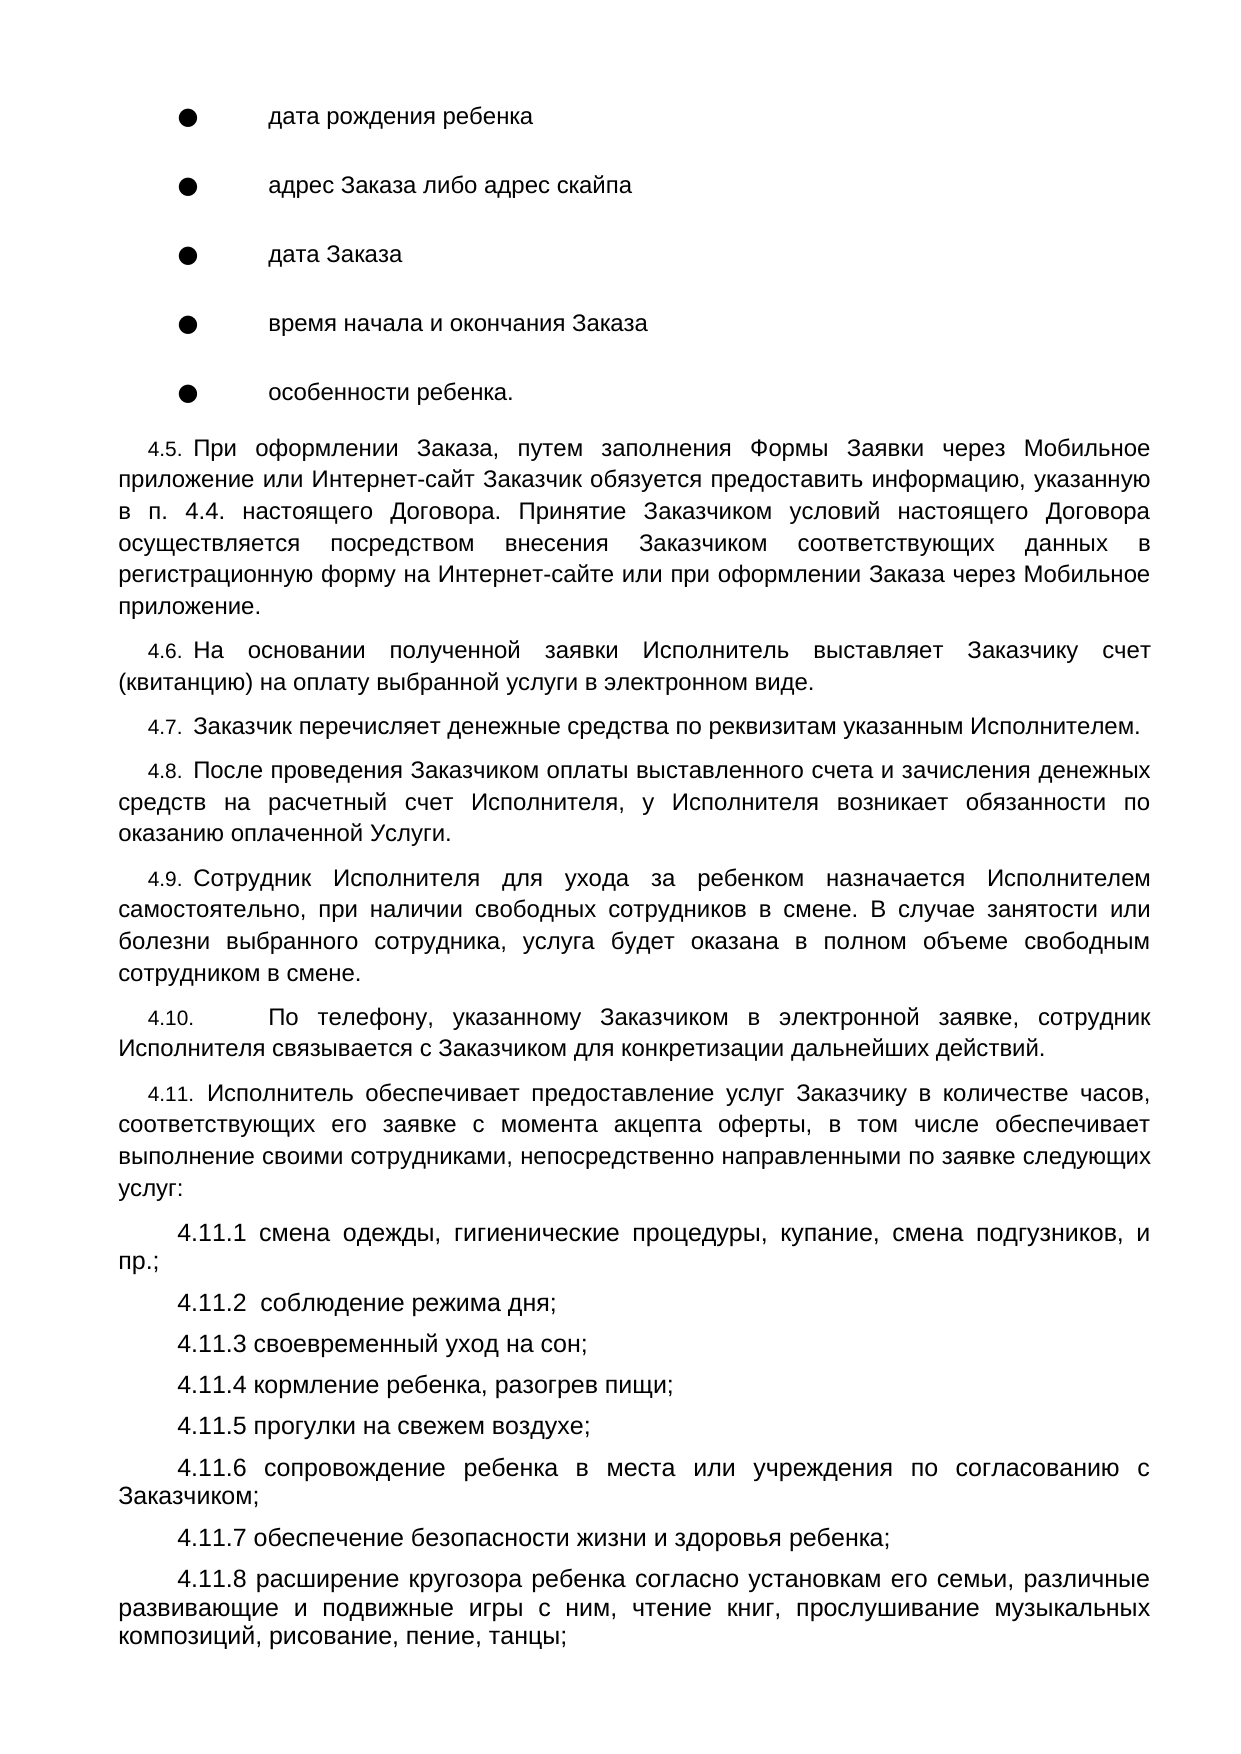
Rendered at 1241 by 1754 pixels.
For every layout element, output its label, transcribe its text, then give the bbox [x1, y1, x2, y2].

text 4.11.6 сопровождение ребенка в места или учреждения по согласованию с Заказчиком; [118, 1453, 1152, 1510]
list Исполнитель обеспечивает предоставление услуг Заказчику в количестве часов, соответствующих его заявке с момента акцепта оферты, в том числе обеспечивает выполнение своими сотрудниками, непосредственно направленными по заявке следующих услуг: [118, 1078, 1152, 1201]
list дата рождения ребенка [118, 89, 1152, 138]
text 4.11.5 прогулки на свежем воздухе; [118, 1411, 1152, 1440]
text 4.11.2 соблюдение режима дня; [118, 1288, 1152, 1316]
text 4.11.8 расширение кругозора ребенка согласно установкам его семьи, различные развивающие и подвижные игры с ним, чтение книг, прослушивание музыкальных композиций, рисование, пение, танцы; [118, 1564, 1152, 1650]
text 4.11.3 своевременный уход на сон; [118, 1329, 1152, 1358]
list По телефону, указанному Заказчиком в электронной заявке, сотрудник Исполнителя связывается с Заказчиком для конкретизации дальнейших действий. [118, 1003, 1152, 1062]
list дата Заказа [118, 227, 1152, 276]
list особенности ребенка. [118, 364, 1152, 414]
list При оформлении Заказа, путем заполнения Формы Заявки через Мобильное приложение или Интернет-сайт Заказчик обязуется предоставить информацию, указанную в п. 4.4. настоящего Договора. Принятие Заказчиком условий настоящего Договора осуществляется посредством внесения Заказчиком соответствующих данных в регистрационную форму на Интернет-сайте или при оформлении Заказа через Мобильное приложение. [118, 433, 1152, 619]
list адрес Заказа либо адрес скайпа [118, 158, 1152, 207]
list После проведения Заказчиком оплаты выставленного счета и зачисления денежных средств на расчетный счет Исполнителя, у Исполнителя возникает обязанности по оказанию оплаченной Услуги. [118, 756, 1152, 847]
list Сотрудник Исполнителя для ухода за ребенком назначается Исполнителем самостоятельно, при наличии свободных сотрудников в смене. В случае занятости или болезни выбранного сотрудника, услуга будет оказана в полном объеме свободным сотрудником в смене. [118, 863, 1152, 986]
text 4.11.7 обеспечение безопасности жизни и здоровья ребенка; [118, 1523, 1152, 1551]
list Заказчик перечисляет денежные средства по реквизитам указанным Исполнителем. [118, 712, 1152, 739]
list На основании полученной заявки Исполнитель выставляет Заказчику счет (квитанцию) на оплату выбранной услуги в электронном виде. [118, 636, 1152, 695]
text 4.11.4 кормление ребенка, разогрев пищи; [118, 1370, 1152, 1399]
list время начала и окончания Заказа [118, 296, 1152, 345]
text 4.11.1 смена одежды, гигиенические процедуры, купание, смена подгузников, и пр.; [118, 1218, 1152, 1275]
